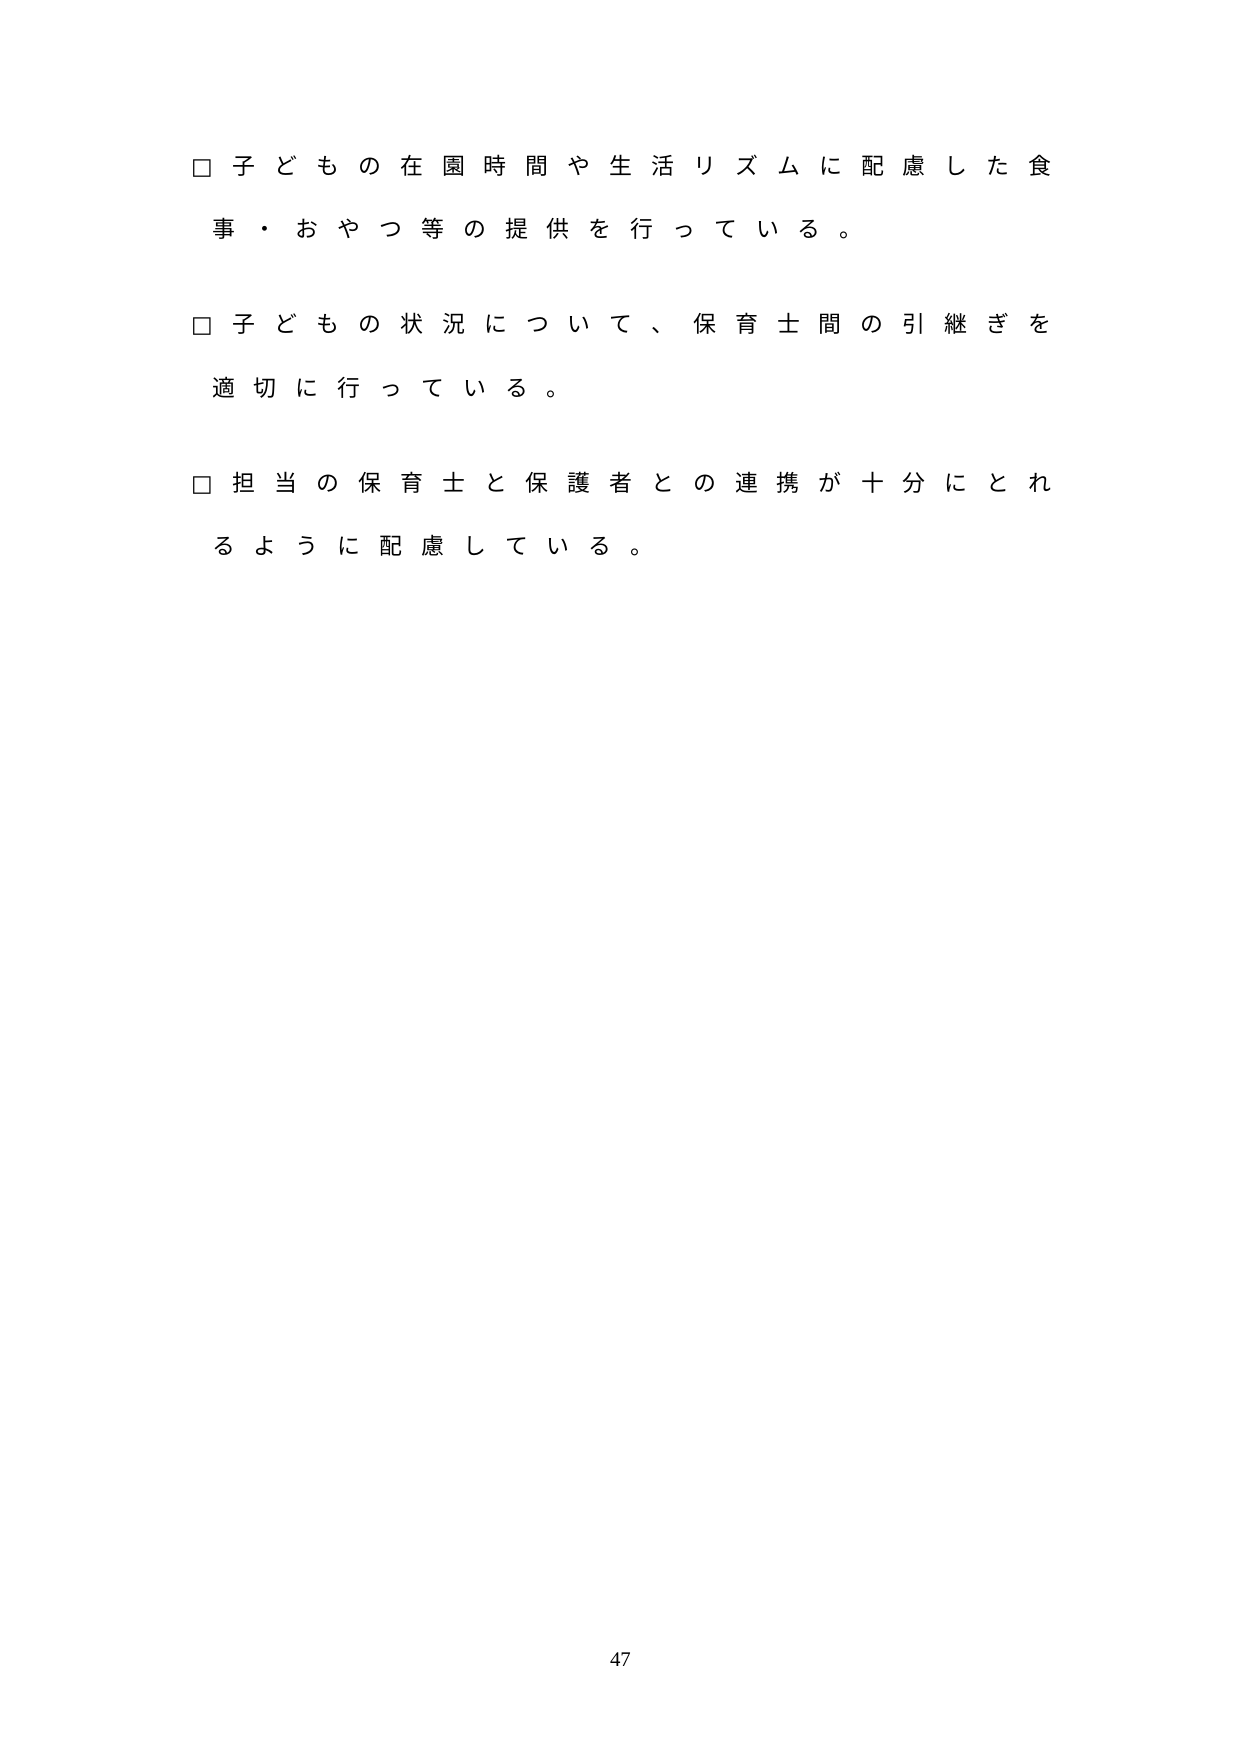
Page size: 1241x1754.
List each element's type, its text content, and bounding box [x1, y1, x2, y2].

text □担当の保育士と保護者との連携が十分にとれるように配慮している。 [170, 449, 1091, 576]
text □子どもの状況について、保育士間の引継ぎを適切に行っている。 [170, 291, 1091, 418]
text □子どもの在園時間や生活リズムに配慮した食事・おやつ等の提供を行っている。 [170, 133, 1091, 259]
